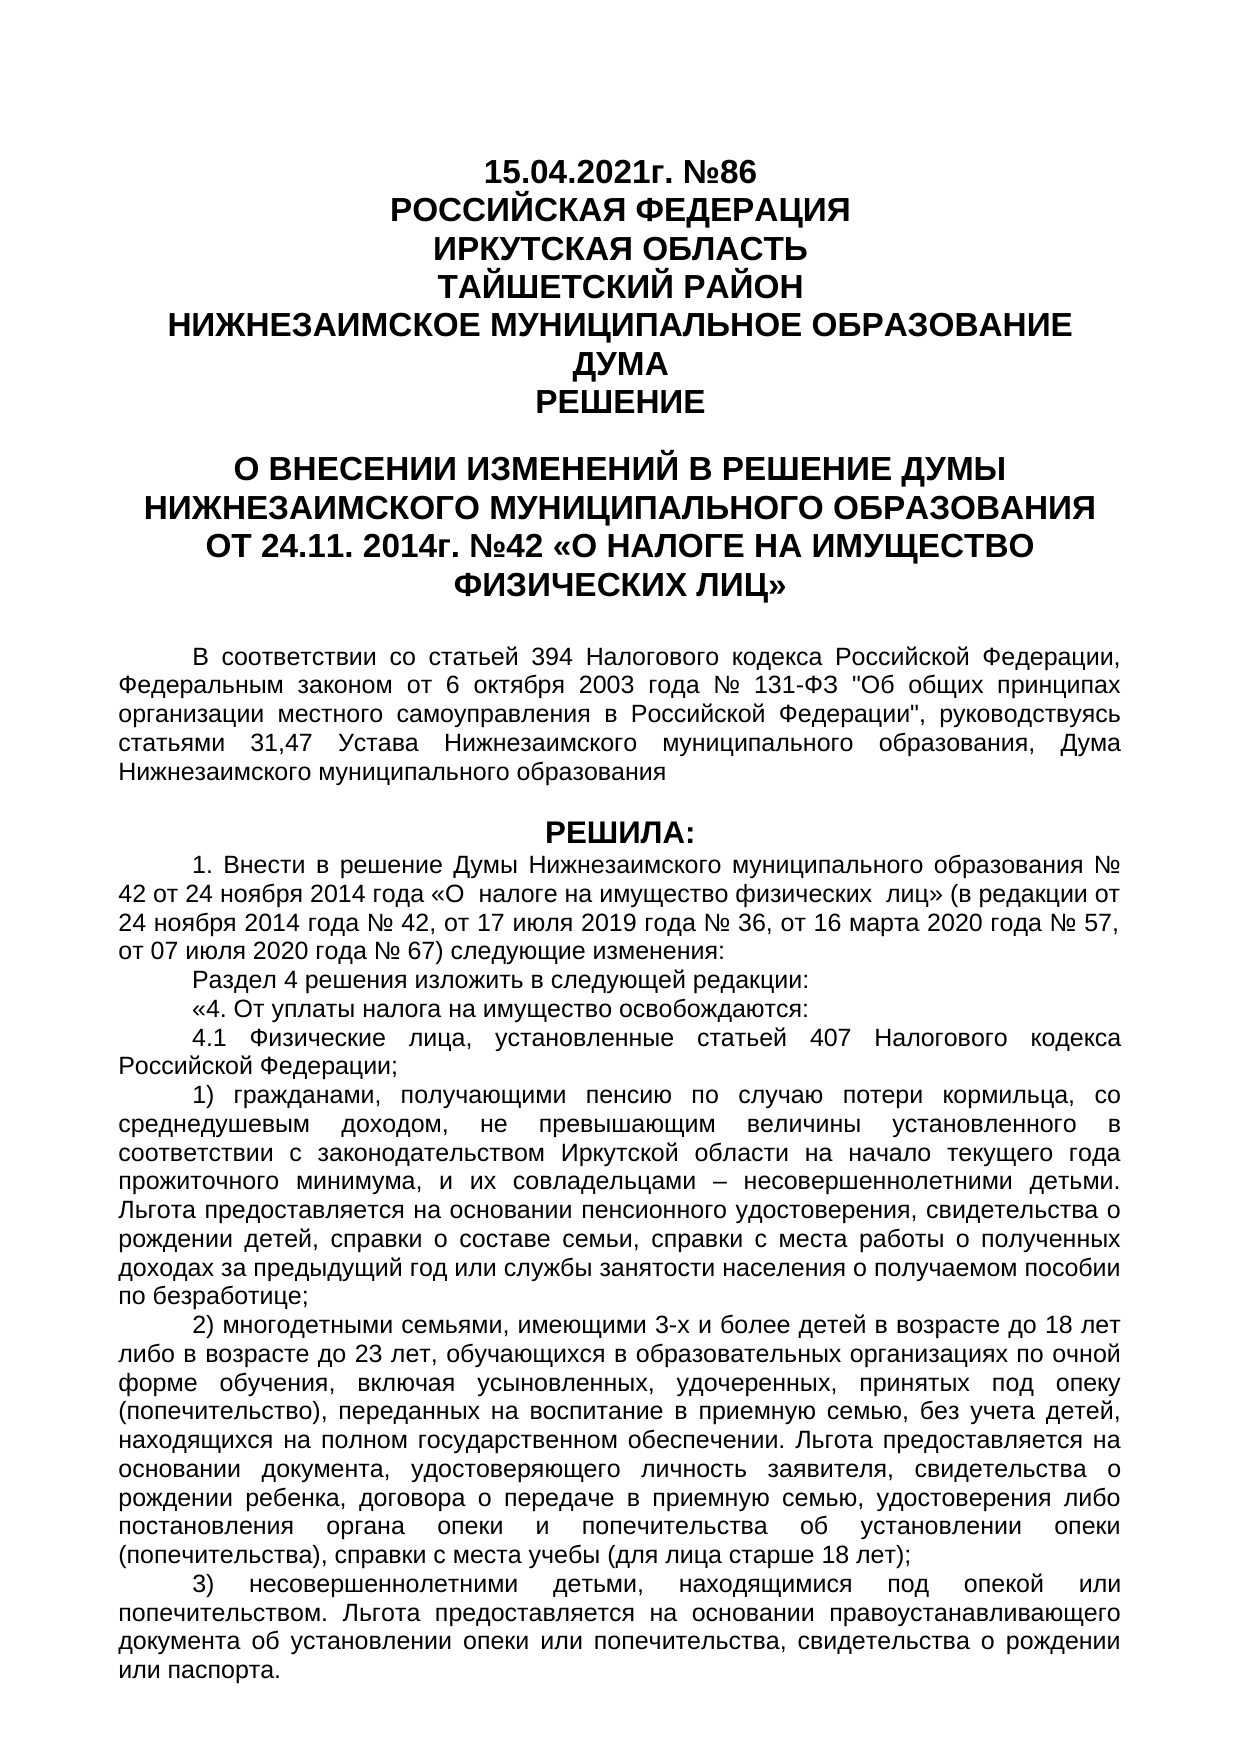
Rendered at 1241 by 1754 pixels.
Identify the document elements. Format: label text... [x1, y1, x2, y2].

text РОССИЙСКАЯ ФЕДЕРАЦИЯ [118, 190, 1123, 228]
text О ВНЕСЕНИИ ИЗМЕНЕНИЙ В РЕШЕНИЕ ДУМЫ НИЖНЕЗАИМСКОГО МУНИЦИПАЛЬНОГО ОБРАЗОВАНИЯ ОТ 24.11. 2014г. №42 «О НАЛОГЕ НА ИМУЩЕСТВО ФИЗИЧЕСКИХ ЛИЦ» [118, 449, 1122, 603]
text 15.04.2021г. №86 [118, 152, 1123, 190]
text РЕШЕНИЕ [118, 382, 1123, 421]
text 1. Внести в решение Думы Нижнезаимского муниципального образования № 42 от 24 ноября 2014 года «О налоге на имущество физических лиц» (в редакции от 24 ноября 2014 года № 42, от 17 июля 2019 года № 36, от 16 марта 2020 года № 57, от 07 июля 2020 года № 67) следующие изменения: [118, 850, 1122, 965]
text РЕШИЛА: [118, 814, 1122, 850]
text ДУМА [118, 344, 1123, 382]
text «4. От уплаты налога на имущество освобождаются: [118, 994, 1122, 1023]
text 1) гражданами, получающими пенсию по случаю потери кормильца, со среднедушевым доходом, не превышающим величины установленного в соответствии с законодательством Иркутской области на начало текущего года прожиточного минимума, и их совладельцами – несовершеннолетними детьми. Льгота предоставляется на основании пенсионного удостоверения, свидетельства о рождении детей, справки о составе семьи, справки с места работы о полученных доходах за предыдущий год или службы занятости населения о получаемом пособии по безработице; [118, 1080, 1122, 1310]
text 2) многодетными семьями, имеющими 3-х и более детей в возрасте до 18 лет либо в возрасте до 23 лет, обучающихся в образовательных организациях по очной форме обучения, включая усыновленных, удочеренных, принятых под опеку (попечительство), переданных на воспитание в приемную семью, без учета детей, находящихся на полном государственном обеспечении. Льгота предоставляется на основании документа, удостоверяющего личность заявителя, свидетельства о рождении ребенка, договора о передаче в приемную семью, удостоверения либо постановления органа опеки и попечительства об установлении опеки (попечительства), справки с места учебы (для лица старше 18 лет); [118, 1310, 1122, 1569]
text Раздел 4 решения изложить в следующей редакции: [118, 965, 1122, 994]
text ТАЙШЕТСКИЙ РАЙОН [118, 267, 1123, 305]
text 4.1 Физические лица, установленные статьей 407 Налогового кодекса Российской Федерации; [118, 1023, 1122, 1080]
text ИРКУТСКАЯ ОБЛАСТЬ [118, 228, 1123, 267]
text 3) несовершеннолетними детьми, находящимися под опекой или попечительством. Льгота предоставляется на основании правоустанавливающего документа об установлении опеки или попечительства, свидетельства о рождении или паспорта. [118, 1569, 1122, 1684]
text В соответствии со статьей 394 Налогового кодекса Российской Федерации, Федеральным законом от 6 октября 2003 года № 131-ФЗ "Об общих принципах организации местного самоуправления в Российской Федерации", руководствуясь статьями 31,47 Устава Нижнезаимского муниципального образования, Дума Нижнезаимского муниципального образования [118, 642, 1122, 785]
text НИЖНЕЗАИМСКОЕ МУНИЦИПАЛЬНОЕ ОБРАЗОВАНИЕ [118, 305, 1123, 344]
